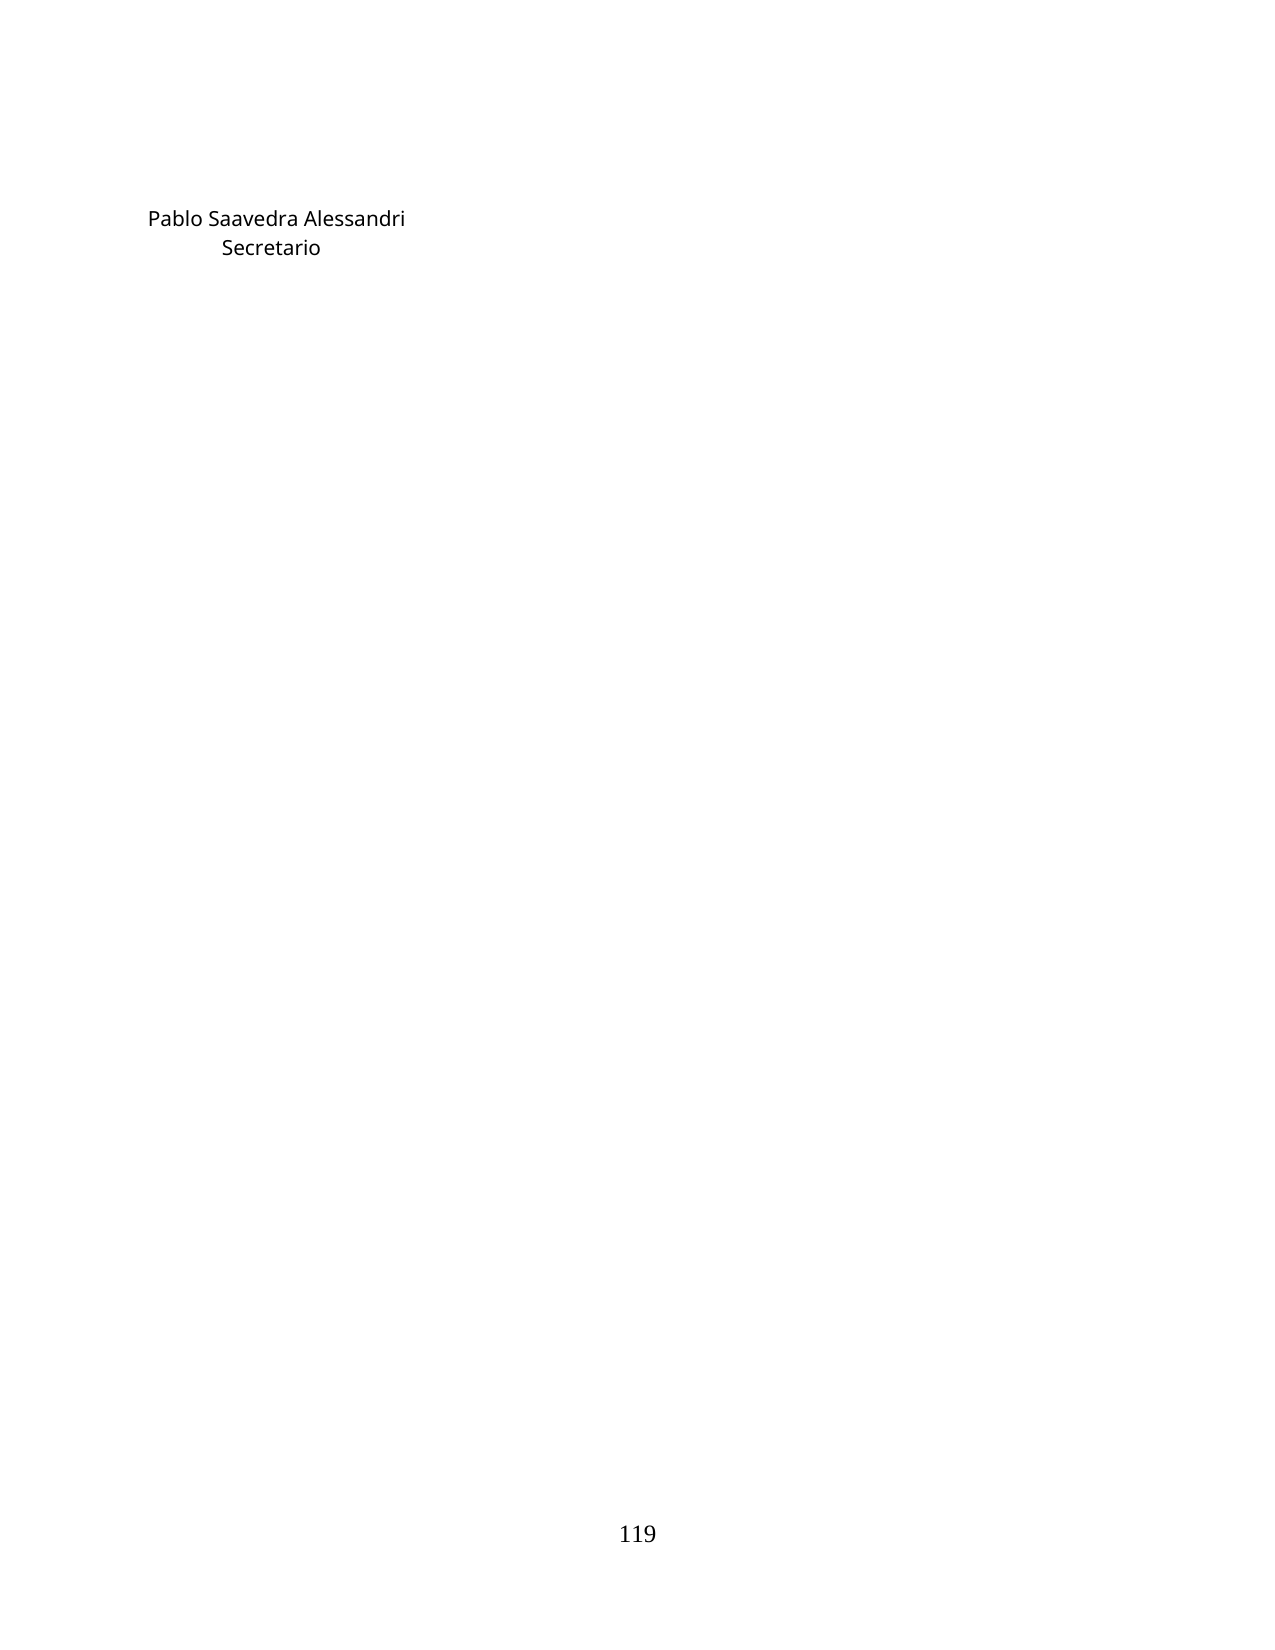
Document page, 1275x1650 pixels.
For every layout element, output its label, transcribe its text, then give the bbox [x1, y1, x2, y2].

text Pablo Saavedra Alessandri [148, 204, 1127, 233]
text Secretario [148, 233, 1127, 261]
